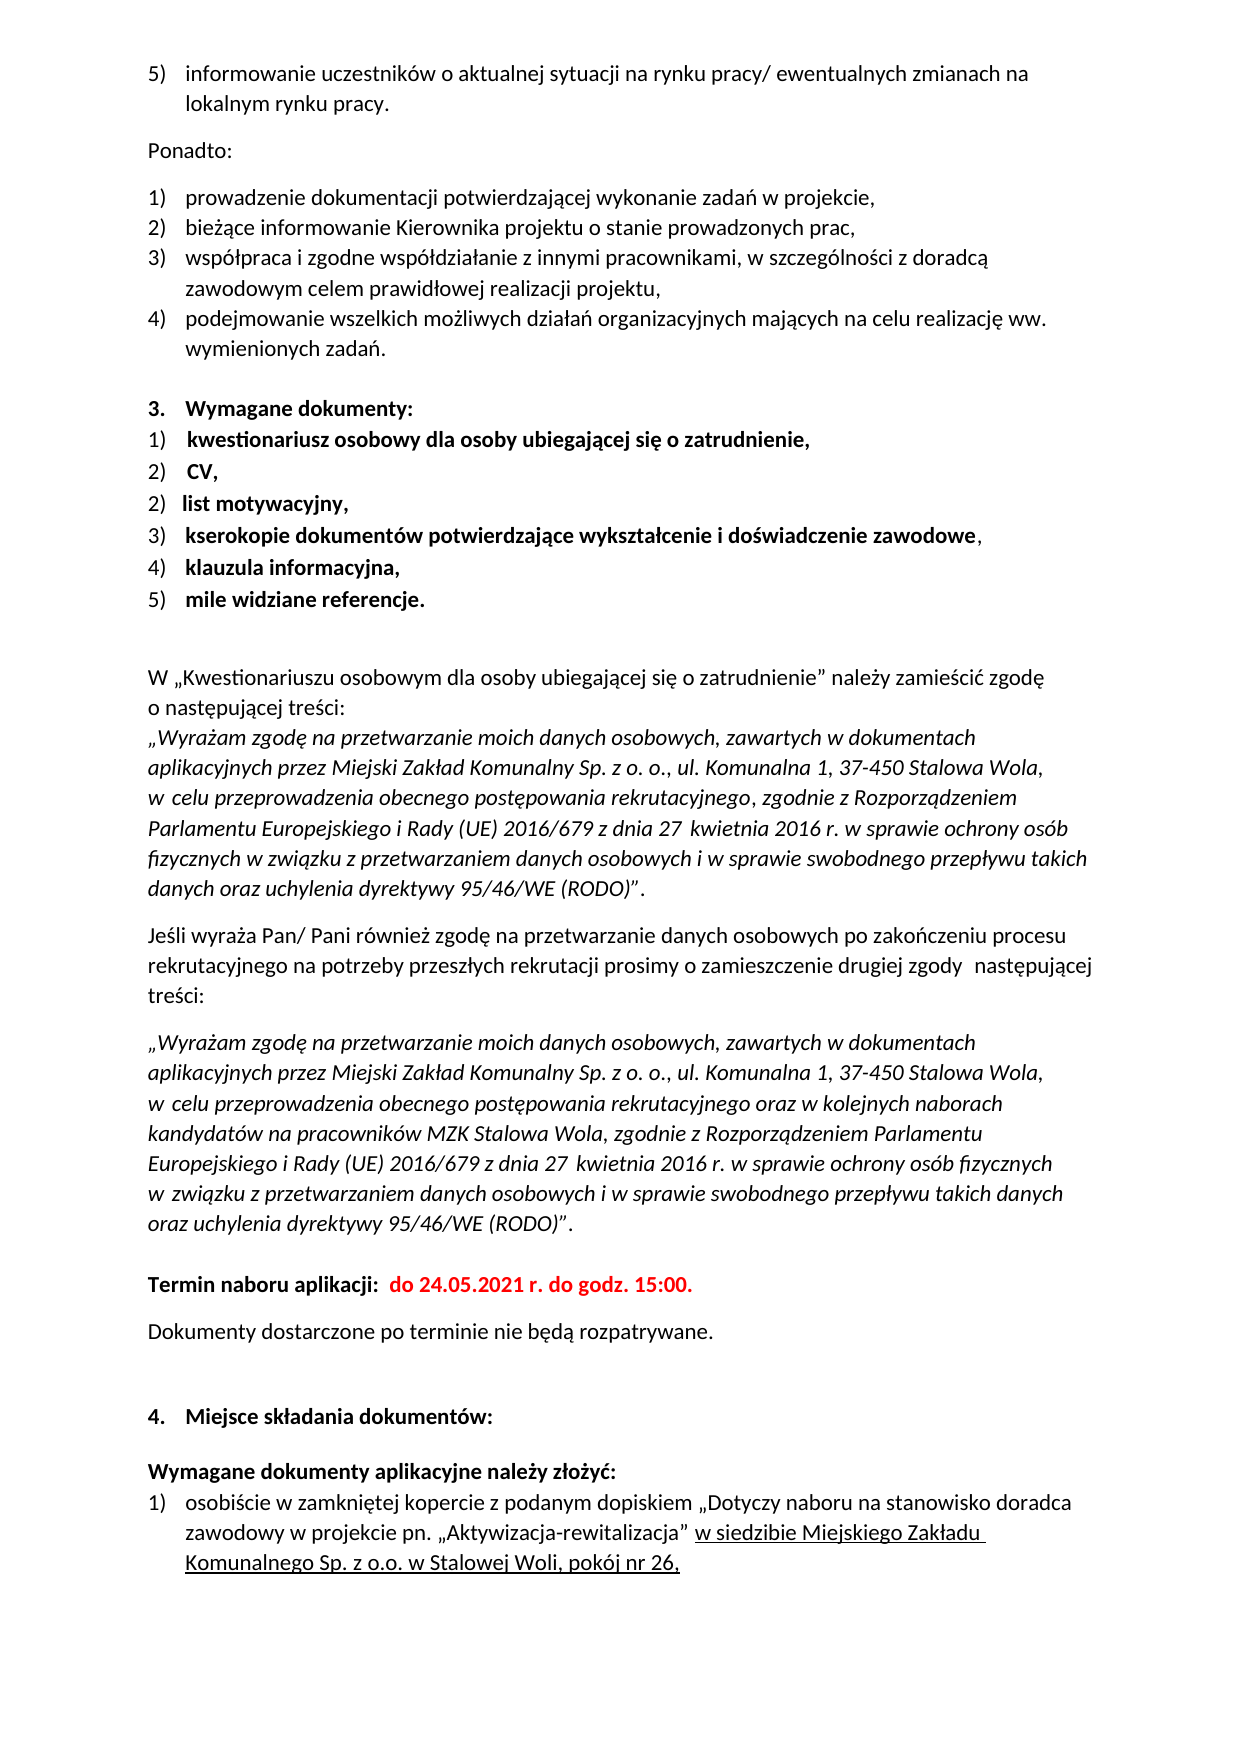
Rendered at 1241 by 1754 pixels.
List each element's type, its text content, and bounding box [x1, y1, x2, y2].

list Wymagane dokumenty: [148, 394, 1092, 422]
list podejmowanie wszelkich możliwych działań organizacyjnych mających na celu realizację ww. wymienionych zadań. [148, 304, 1092, 392]
text Wymagane dokumenty aplikacyjne należy złożyć: [148, 1457, 1092, 1486]
list klauzula informacyjna, [148, 553, 1092, 581]
text Jeśli wyraża Pan/ Pani również zgodę na przetwarzanie danych osobowych po zakończeniu procesu rekrutacyjnego na potrzeby przeszłych rekrutacji prosimy o zamieszczenie drugiej zgody następującej treści: [148, 921, 1092, 1009]
list mile widziane referencje. [148, 586, 1092, 644]
text 2) list motywacyjny, [148, 489, 1092, 517]
list informowanie uczestników o aktualnej sytuacji na rynku pracy/ ewentualnych zmianach na lokalnym rynku pracy. [148, 59, 1092, 117]
list kwestionariusz osobowy dla osoby ubiegającej się o zatrudnienie, [148, 425, 1092, 453]
text W „Kwestionariuszu osobowym dla osoby ubiegającej się o zatrudnienie” należy zamieścić zgodę o następującej treści: „Wyrażam zgodę na przetwarzanie moich danych osobowych, zawartych w dokumentach aplikacyjnych przez Miejski Zakład Komunalny Sp. z o. o., ul. Komunalna 1, 37-450 Stalowa Wola, w celu przeprowadzenia obecnego postępowania rekrutacyjnego, zgodnie z Rozporządzeniem Parlamentu Europejskiego i Rady (UE) 2016/679 z dnia 27 kwietnia 2016 r. w sprawie ochrony osób fizycznych w związku z przetwarzaniem danych osobowych i w sprawie swobodnego przepływu takich danych oraz uchylenia dyrektywy 95/46/WE (RODO)”. [148, 663, 1092, 902]
list kserokopie dokumentów potwierdzające wykształcenie i doświadczenie zawodowe, [148, 521, 1092, 549]
text Ponadto: [148, 136, 1092, 164]
list CV, [148, 457, 1092, 485]
text Dokumenty dostarczone po terminie nie będą rozpatrywane. [148, 1317, 1092, 1375]
list osobiście w zamkniętej kopercie z podanym dopiskiem „Dotyczy naboru na stanowisko doradca zawodowy w projekcie pn. „Aktywizacja-rewitalizacja” w siedzibie Miejskiego Zakładu Komunalnego Sp. z o.o. w Stalowej Woli, pokój nr 26, [148, 1488, 1092, 1576]
list prowadzenie dokumentacji potwierdzającej wykonanie zadań w projekcie, [148, 183, 1092, 211]
list współpraca i zgodne współdziałanie z innymi pracownikami, w szczególności z doradcą zawodowym celem prawidłowej realizacji projektu, [148, 243, 1092, 302]
text „Wyrażam zgodę na przetwarzanie moich danych osobowych, zawartych w dokumentach aplikacyjnych przez Miejski Zakład Komunalny Sp. z o. o., ul. Komunalna 1, 37-450 Stalowa Wola, w celu przeprowadzenia obecnego postępowania rekrutacyjnego oraz w kolejnych naborach kandydatów na pracowników MZK Stalowa Wola, zgodnie z Rozporządzeniem Parlamentu Europejskiego i Rady (UE) 2016/679 z dnia 27 kwietnia 2016 r. w sprawie ochrony osób fizycznych w związku z przetwarzaniem danych osobowych i w sprawie swobodnego przepływu takich danych oraz uchylenia dyrektywy 95/46/WE (RODO)”. Termin naboru aplikacji: do 24.05.2021 r. do godz. 15:00. [148, 1028, 1092, 1298]
list bieżące informowanie Kierownika projektu o stanie prowadzonych prac, [148, 213, 1092, 241]
list Miejsce składania dokumentów: [148, 1402, 1092, 1430]
